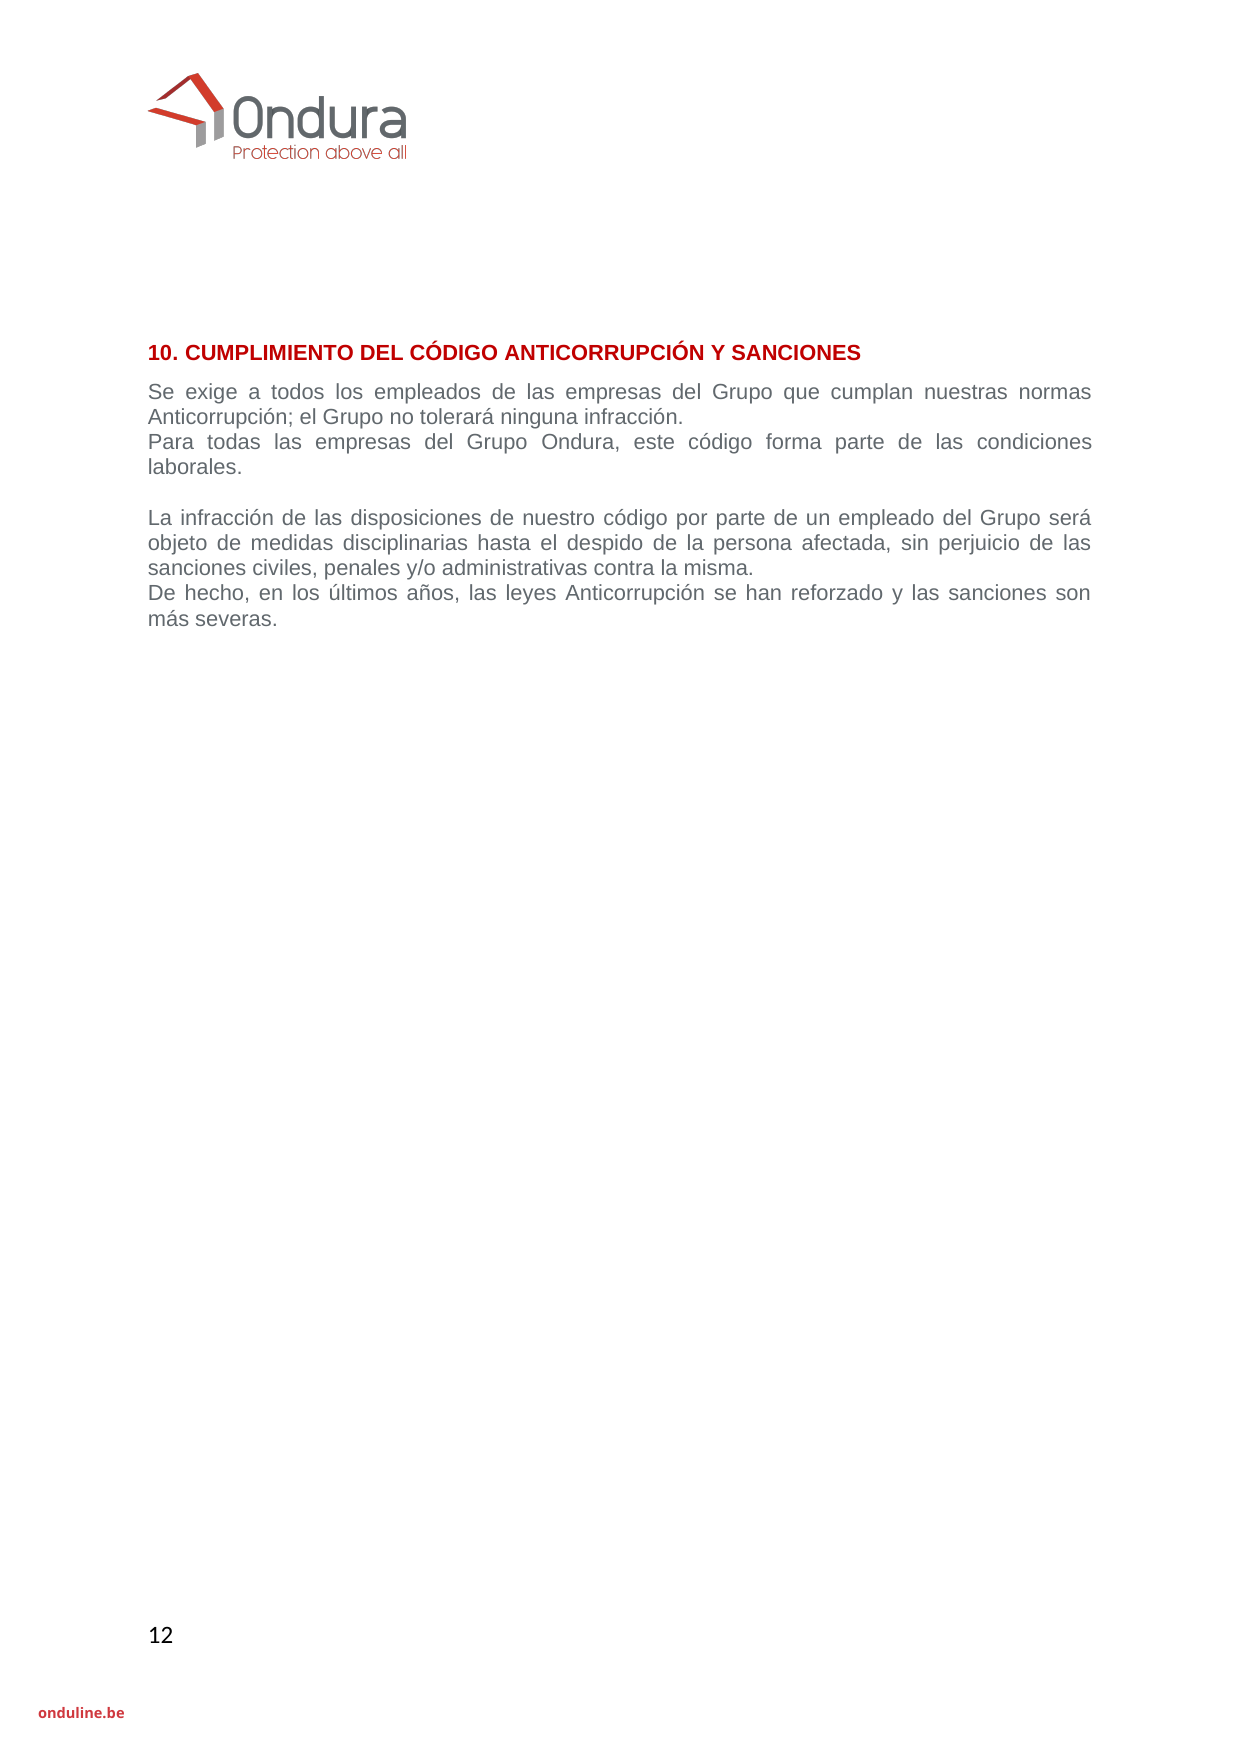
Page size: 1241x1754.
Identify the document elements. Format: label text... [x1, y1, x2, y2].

subtitle CUMPLIMIENTO DEL CÓDIGO ANTICORRUPCIÓN Y SANCIONES [148, 340, 1093, 365]
text De hecho, en los últimos años, las leyes Anticorrupción se han reforzado y las sanciones son más severas. [148, 580, 1093, 631]
picture [147, 73, 406, 159]
text Se exige a todos los empleados de las empresas del Grupo que cumplan nuestras normas Anticorrupción; el Grupo no tolerará ninguna infracción. [148, 379, 1093, 429]
text La infracción de las disposiciones de nuestro código por parte de un empleado del Grupo será objeto de medidas disciplinarias hasta el despido de la persona afectada, sin perjuicio de las sanciones civiles, penales y/o administrativas contra la misma. [148, 505, 1093, 580]
text Para todas las empresas del Grupo Ondura, este código forma parte de las condiciones laborales. [148, 429, 1093, 479]
